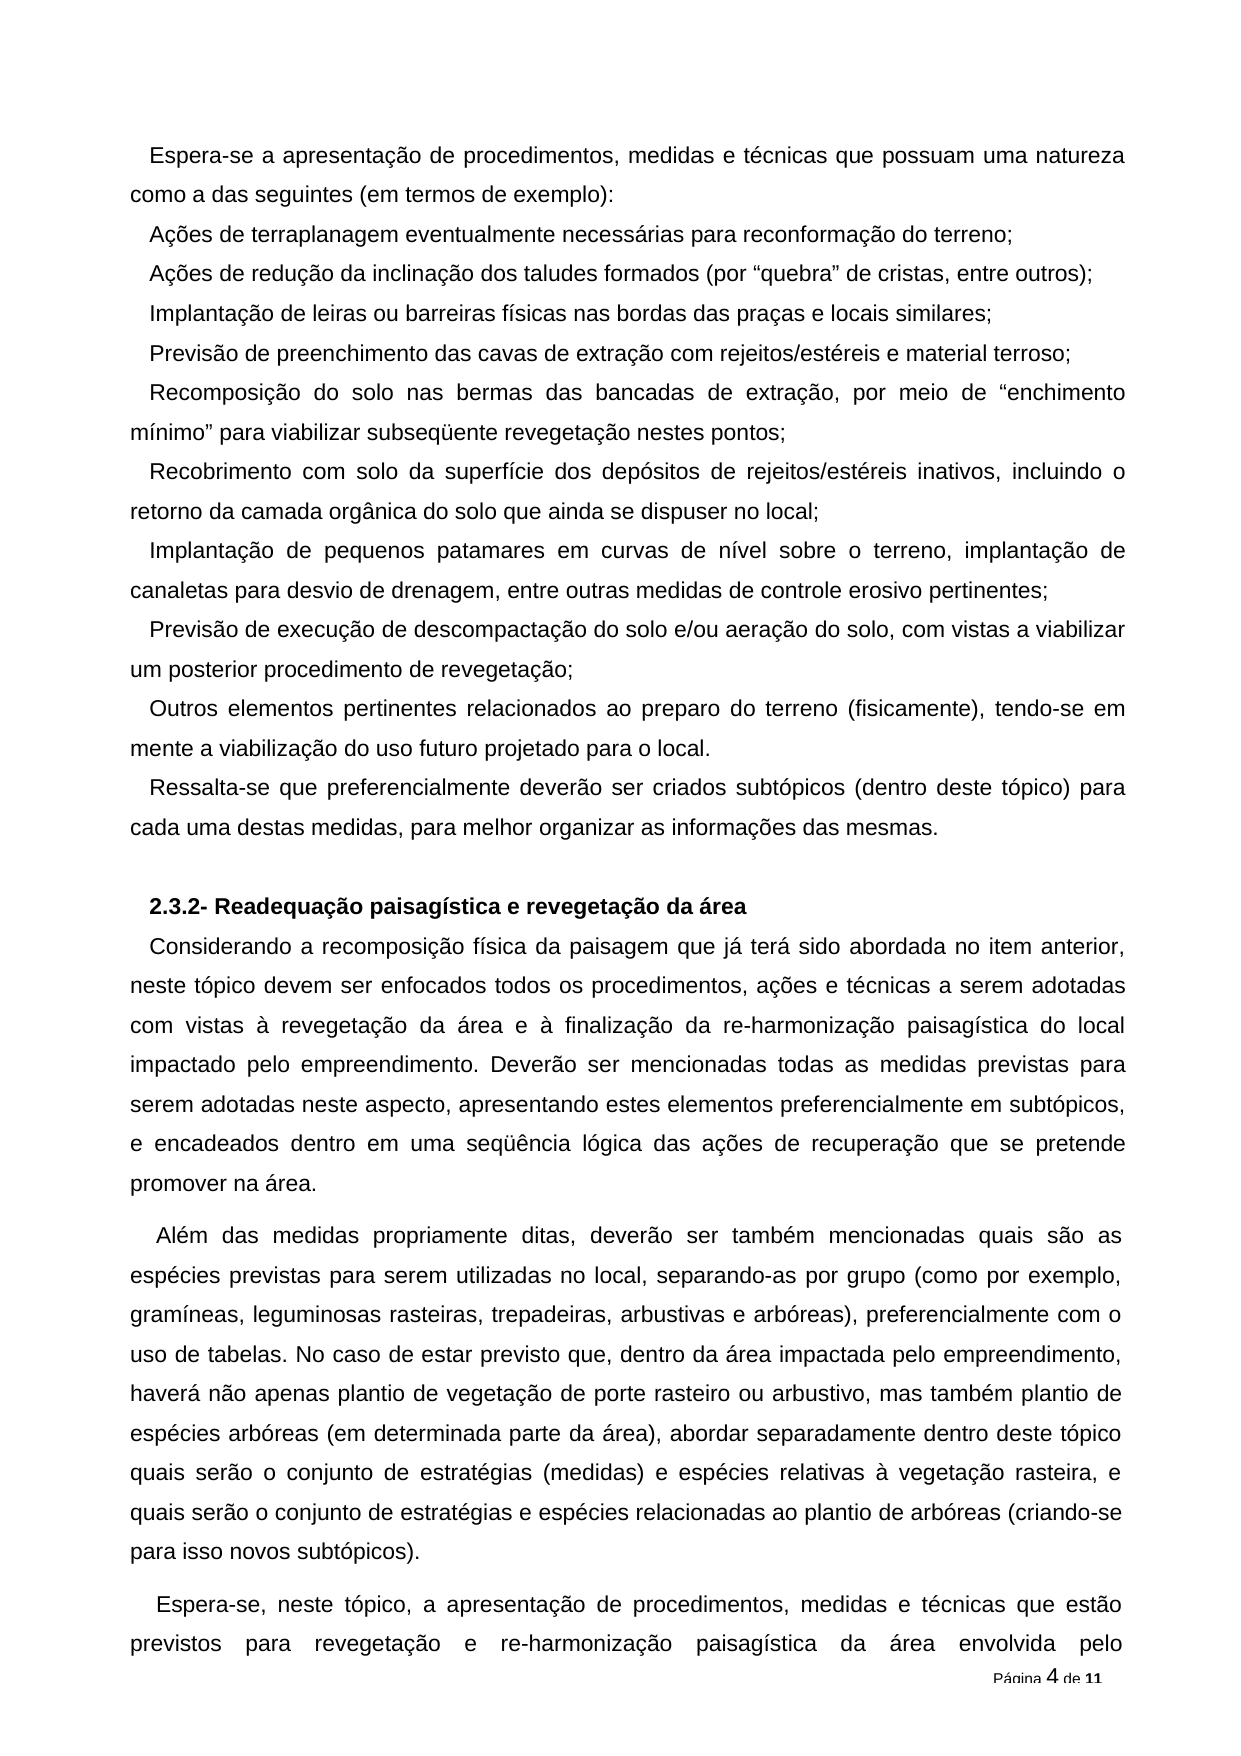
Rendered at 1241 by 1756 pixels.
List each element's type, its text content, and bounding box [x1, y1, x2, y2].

text Previsão de execução de descompactação do solo e/ou aeração do solo, com vistas a viabilizar um posterior procedimento de revegetação; [130, 616, 1126, 682]
text Implantação de pequenos patamares em curvas de nível sobre o terreno, implantação de canaletas para desvio de drenagem, entre outras medidas de controle erosivo pertinentes; [130, 537, 1126, 603]
text Além das medidas propriamente ditas, deverão ser também mencionadas quais são as espécies previstas para serem utilizadas no local, separando-as por grupo (como por exemplo, gramíneas, leguminosas rasteiras, trepadeiras, arbustivas e arbóreas), preferencialmente com o uso de tabelas. No caso de estar previsto que, dentro da área impactada pelo empreendimento, haverá não apenas plantio de vegetação de porte rasteiro ou arbustivo, mas também plantio de espécies arbóreas (em determinada parte da área), abordar separadamente dentro deste tópico quais serão o conjunto de estratégias (medidas) e espécies relativas à vegetação rasteira, e quais serão o conjunto de estratégias e espécies relacionadas ao plantio de arbóreas (criando-se para isso novos subtópicos). [130, 1222, 1123, 1564]
text Espera-se a apresentação de procedimentos, medidas e técnicas que possuam uma natureza como a das seguintes (em termos de exemplo): [130, 142, 1126, 207]
text Recomposição do solo nas bermas das bancadas de extração, por meio de “enchimento mínimo” para viabilizar subseqüente revegetação nestes pontos; [130, 379, 1126, 445]
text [130, 1591, 1123, 1656]
text Ressalta-se que preferencialmente deverão ser criados subtópicos (dentro deste tópico) para cada uma destas medidas, para melhor organizar as informações das mesmas. [130, 774, 1126, 840]
text Previsão de preenchimento das cavas de extração com rejeitos/estéreis e material terroso; [130, 339, 1126, 366]
text Outros elementos pertinentes relacionados ao preparo do terreno (fisicamente), tendo-se em mente a viabilização do uso futuro projetado para o local. [130, 695, 1126, 761]
text Implantação de leiras ou barreiras físicas nas bordas das praças e locais similares; [130, 300, 1126, 326]
text Considerando a recomposição física da paisagem que já terá sido abordada no item anterior, neste tópico devem ser enfocados todos os procedimentos, ações e técnicas a serem adotadas com vistas à revegetação da área e à finalização da re-harmonização paisagística do local impactado pelo empreendimento. Deverão ser mencionadas todas as medidas previstas para serem adotadas neste aspecto, apresentando estes elementos preferencialmente em subtópicos, e encadeados dentro em uma seqüência lógica das ações de recuperação que se pretende promover na área. [130, 933, 1126, 1196]
text 2.3.2- Readequação paisagística e revegetação da área [130, 893, 1126, 919]
text Ações de terraplanagem eventualmente necessárias para reconformação do terreno; [130, 221, 1126, 247]
text Recobrimento com solo da superfície dos depósitos de rejeitos/estéreis inativos, incluindo o retorno da camada orgânica do solo que ainda se dispuser no local; [130, 458, 1126, 524]
text Ações de redução da inclinação dos taludes formados (por “quebra” de cristas, entre outros); [130, 260, 1126, 287]
